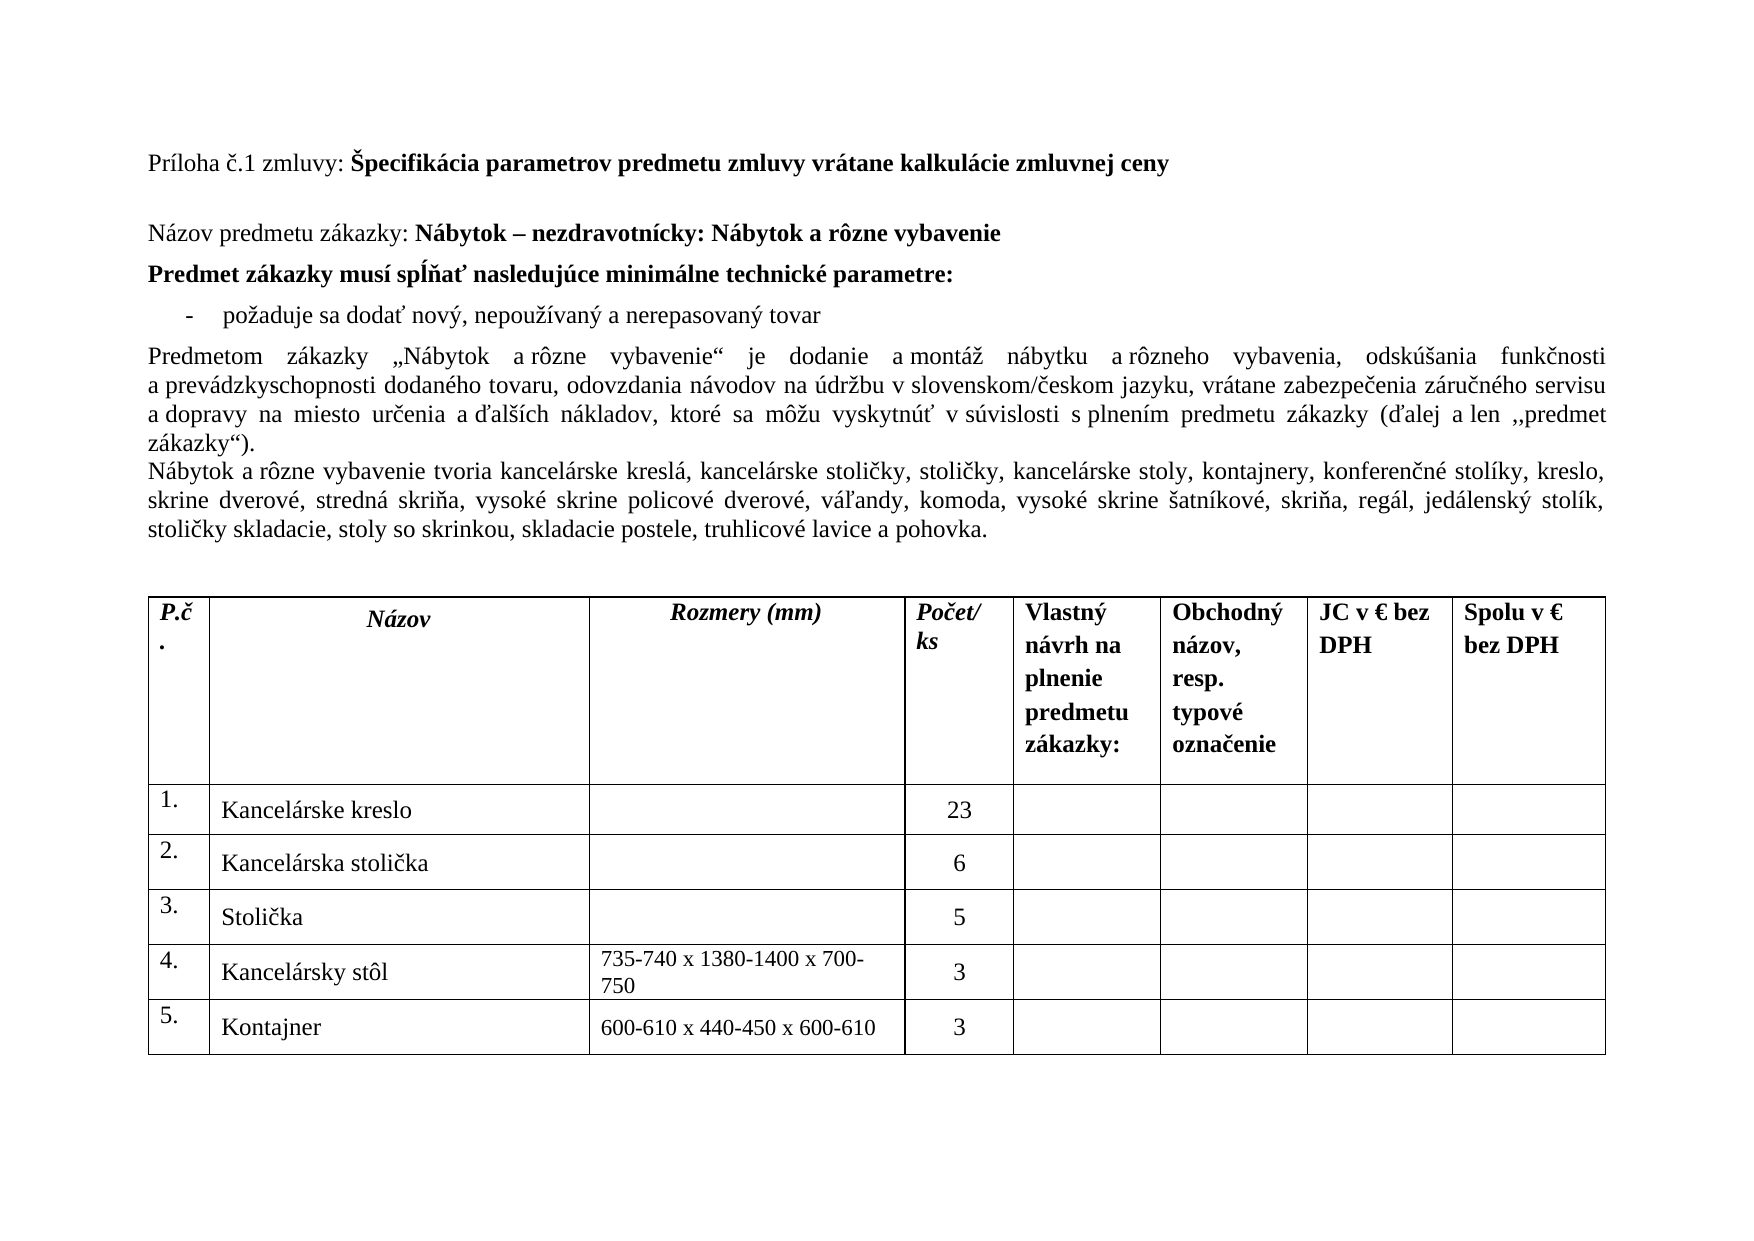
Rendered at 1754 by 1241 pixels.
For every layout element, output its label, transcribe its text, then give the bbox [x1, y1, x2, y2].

table_cell [1308, 945, 1452, 999]
table_header Vlastný návrh na plnenie predmetu zákazky: [1014, 598, 1160, 783]
table_cell 3 [906, 945, 1013, 999]
table_cell Kontajner [210, 1000, 589, 1054]
text Názov predmetu zákazky: Nábytok – nezdravotnícky: Nábytok a rôzne vybavenie [148, 218, 1606, 246]
table_header JC v € bez DPH [1308, 598, 1452, 783]
subtitle Príloha č.1 zmluvy: Špecifikácia parametrov predmetu zmluvy vrátane kalkulácie zmluvnej ceny [148, 148, 1606, 176]
list požaduje sa dodať nový, nepoužívaný a nerepasovaný tovar [185, 300, 1606, 329]
table_cell [1014, 945, 1160, 999]
table_cell [590, 785, 904, 834]
table_cell [1453, 890, 1605, 944]
table_header Spolu v € bez DPH [1453, 598, 1605, 783]
table_cell Kancelársky stôl [210, 945, 589, 999]
table_cell [1308, 835, 1452, 889]
text Nábytok a rôzne vybavenie tvoria kancelárske kreslá, kancelárske stoličky, stoličky, kancelárske stoly, kontajnery, konferenčné stolíky, kreslo, skrine dverové, stredná skriňa, vysoké skrine policové dverové, váľandy, komoda, vysoké skrine šatníkové, skriňa, regál, jedálenský stolík, stoličky skladacie, stoly so skrinkou, skladacie postele, truhlicové lavice a pohovka. [148, 456, 1606, 543]
table_cell 4. [149, 945, 209, 999]
table_cell Kancelárske kreslo [210, 785, 589, 834]
table_cell 23 [906, 785, 1013, 834]
table_cell [1014, 1000, 1160, 1054]
table_cell 6 [906, 835, 1013, 889]
table_cell 1. [149, 785, 209, 834]
table_cell [1014, 785, 1160, 834]
table_cell [1308, 890, 1452, 944]
table_cell [1161, 1000, 1307, 1054]
table_cell Kancelárska stolička [210, 835, 589, 889]
table_header Obchodný názov, resp. typové označenie [1161, 598, 1307, 783]
table_cell 5 [906, 890, 1013, 944]
table_cell 3. [149, 890, 209, 944]
table_header P.č. [149, 598, 209, 783]
table_cell [1014, 890, 1160, 944]
table_cell 600-610 x 440-450 x 600-610 [590, 1000, 904, 1054]
table_cell [1014, 835, 1160, 889]
table_cell [1308, 1000, 1452, 1054]
table_header Názov [210, 598, 589, 783]
table_cell [1453, 945, 1605, 999]
table_cell Stolička [210, 890, 589, 944]
table_cell [1453, 785, 1605, 834]
table_header Rozmery (mm) [590, 598, 904, 783]
table_cell [1161, 785, 1307, 834]
table_cell [1308, 785, 1452, 834]
table_cell [590, 890, 904, 944]
table_cell [1453, 1000, 1605, 1054]
table_cell [1161, 890, 1307, 944]
table_cell 2. [149, 835, 209, 889]
table_cell [590, 835, 904, 889]
table_cell 5. [149, 1000, 209, 1054]
table_cell 735-740 x 1380-1400 x 700-750 [590, 945, 904, 999]
table_cell [1161, 945, 1307, 999]
table_cell 3 [906, 1000, 1013, 1054]
table_cell [1161, 835, 1307, 889]
text Predmetom zákazky „Nábytok a rôzne vybavenie“ je dodanie a montáž nábytku a rôzneho vybavenia, odskúšania funkčnosti a prevádzkyschopnosti dodaného tovaru, odovzdania návodov na údržbu v slovenskom/českom jazyku, vrátane zabezpečenia záručného servisu a dopravy na miesto určenia a ďalších nákladov, ktoré sa môžu vyskytnúť v súvislosti s plnením predmetu zákazky (ďalej a len ,,predmet zákazky“). [148, 341, 1606, 456]
table_header Počet/ks [906, 598, 1013, 783]
text Predmet zákazky musí spĺňať nasledujúce minimálne technické parametre: [148, 259, 1606, 288]
table_cell [1453, 835, 1605, 889]
